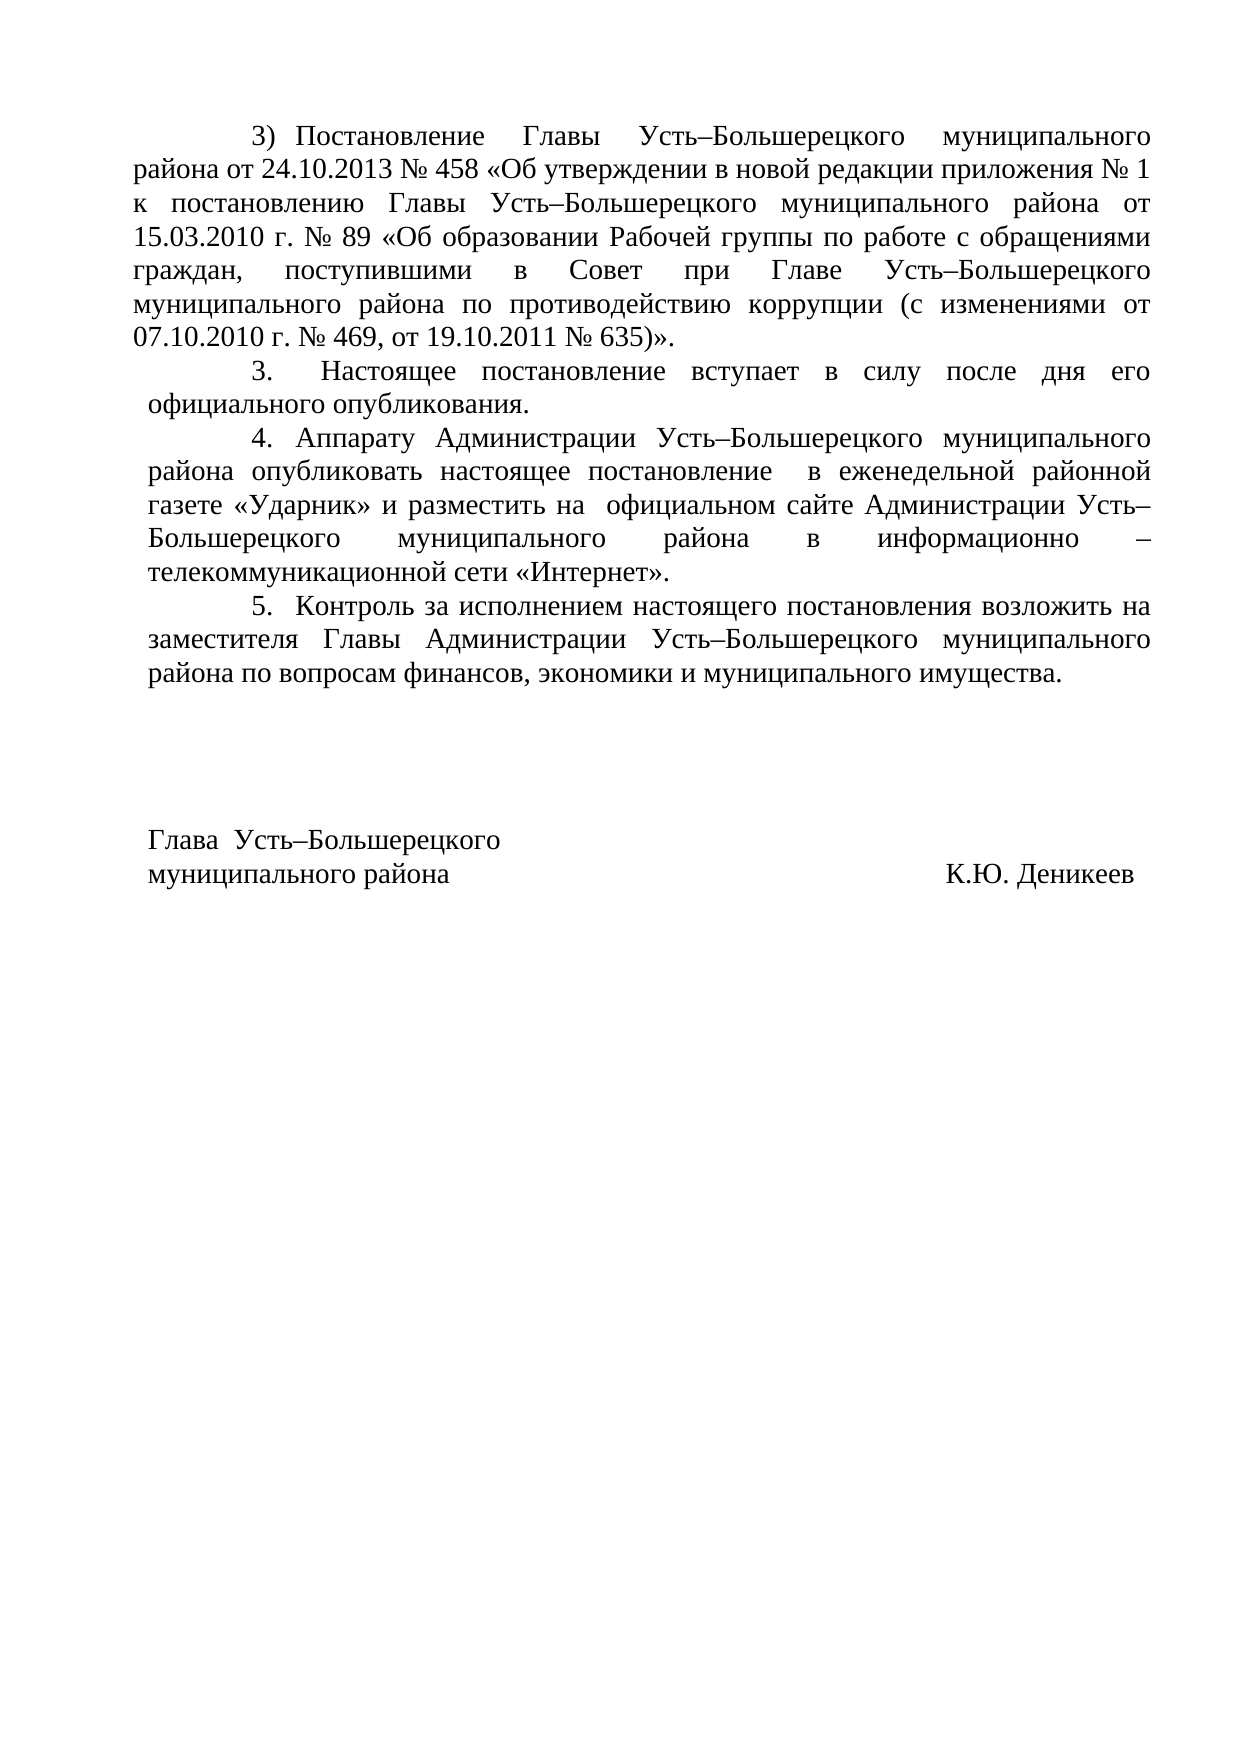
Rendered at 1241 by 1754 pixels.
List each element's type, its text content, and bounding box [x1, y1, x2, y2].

text муниципального района К.Ю. Деникеев [148, 856, 1152, 889]
list Аппарату Администрации Усть–Большерецкого муниципального района опубликовать настоящее постановление в еженедельной районной газете «Ударник» и разместить на официальном сайте Администрации Усть–Большерецкого муниципального района в информационно – телекоммуникационной сети «Интернет». [148, 420, 1152, 588]
list Постановление Главы Усть–Большерецкого муниципального района от 24.10.2013 № 458 «Об утверждении в новой редакции приложения № 1 к постановлению Главы Усть–Большерецкого муниципального района от 15.03.2010 г. № 89 «Об образовании Рабочей группы по работе с обращениями граждан, поступившими в Совет при Главе Усть–Большерецкого муниципального района по противодействию коррупции (с изменениями от 07.10.2010 г. № 469, от 19.10.2011 № 635)». [133, 118, 1152, 353]
text Глава Усть–Большерецкого [148, 822, 1152, 856]
list Контроль за исполнением настоящего постановления возложить на заместителя Главы Администрации Усть–Большерецкого муниципального района по вопросам финансов, экономики и муниципального имущества. [148, 588, 1152, 688]
list Настоящее постановление вступает в силу после дня его официального опубликования. [148, 353, 1152, 420]
